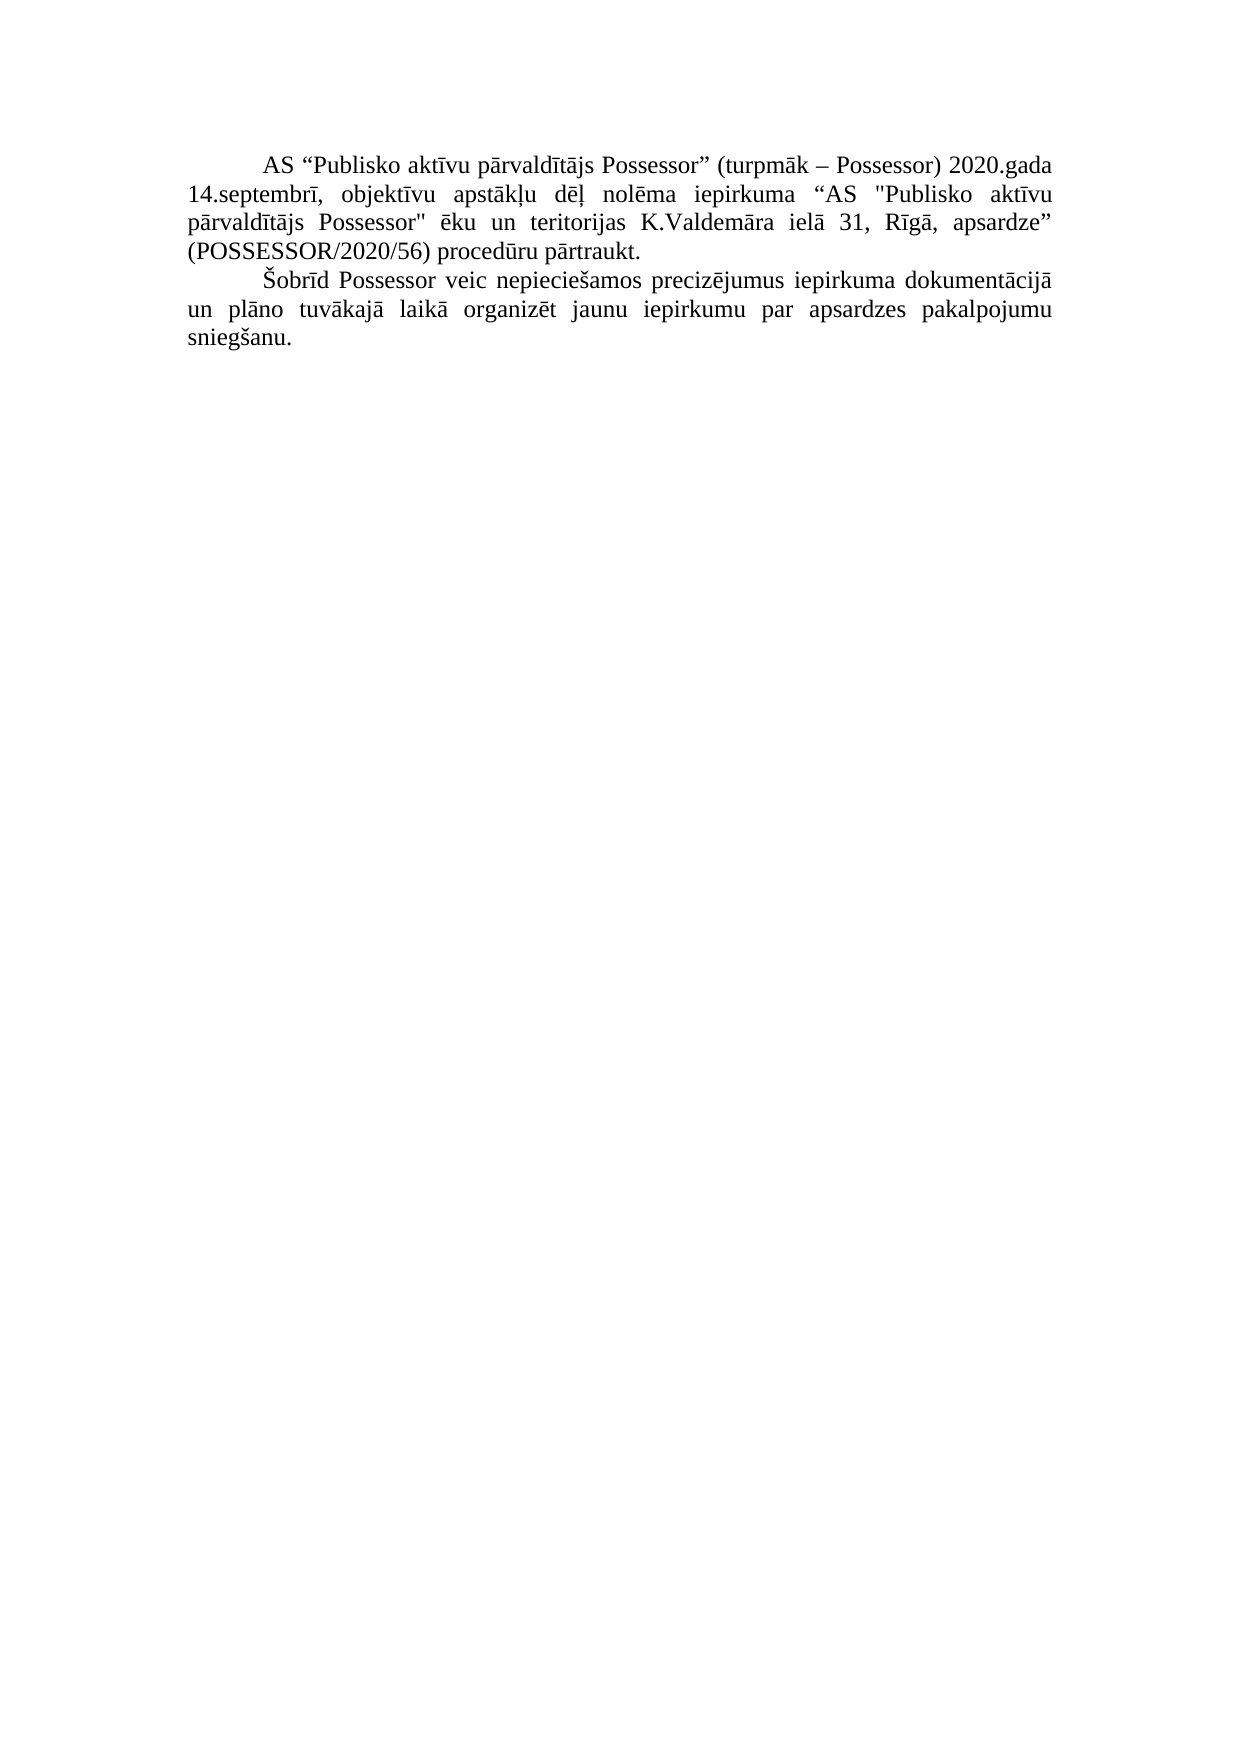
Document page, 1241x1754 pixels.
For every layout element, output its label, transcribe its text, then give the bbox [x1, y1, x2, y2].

text AS “Publisko aktīvu pārvaldītājs Possessor” (turpmāk – Possessor) 2020.gada 14.septembrī, objektīvu apstākļu dēļ nolēma iepirkuma “AS "Publisko aktīvu pārvaldītājs Possessor" ēku un teritorijas K.Valdemāra ielā 31, Rīgā, apsardze” (POSSESSOR/2020/56) procedūru pārtraukt. [187, 150, 1053, 265]
text Šobrīd Possessor veic nepieciešamos precizējumus iepirkuma dokumentācijā un plāno tuvākajā laikā organizēt jaunu iepirkumu par apsardzes pakalpojumu sniegšanu. [187, 265, 1053, 351]
